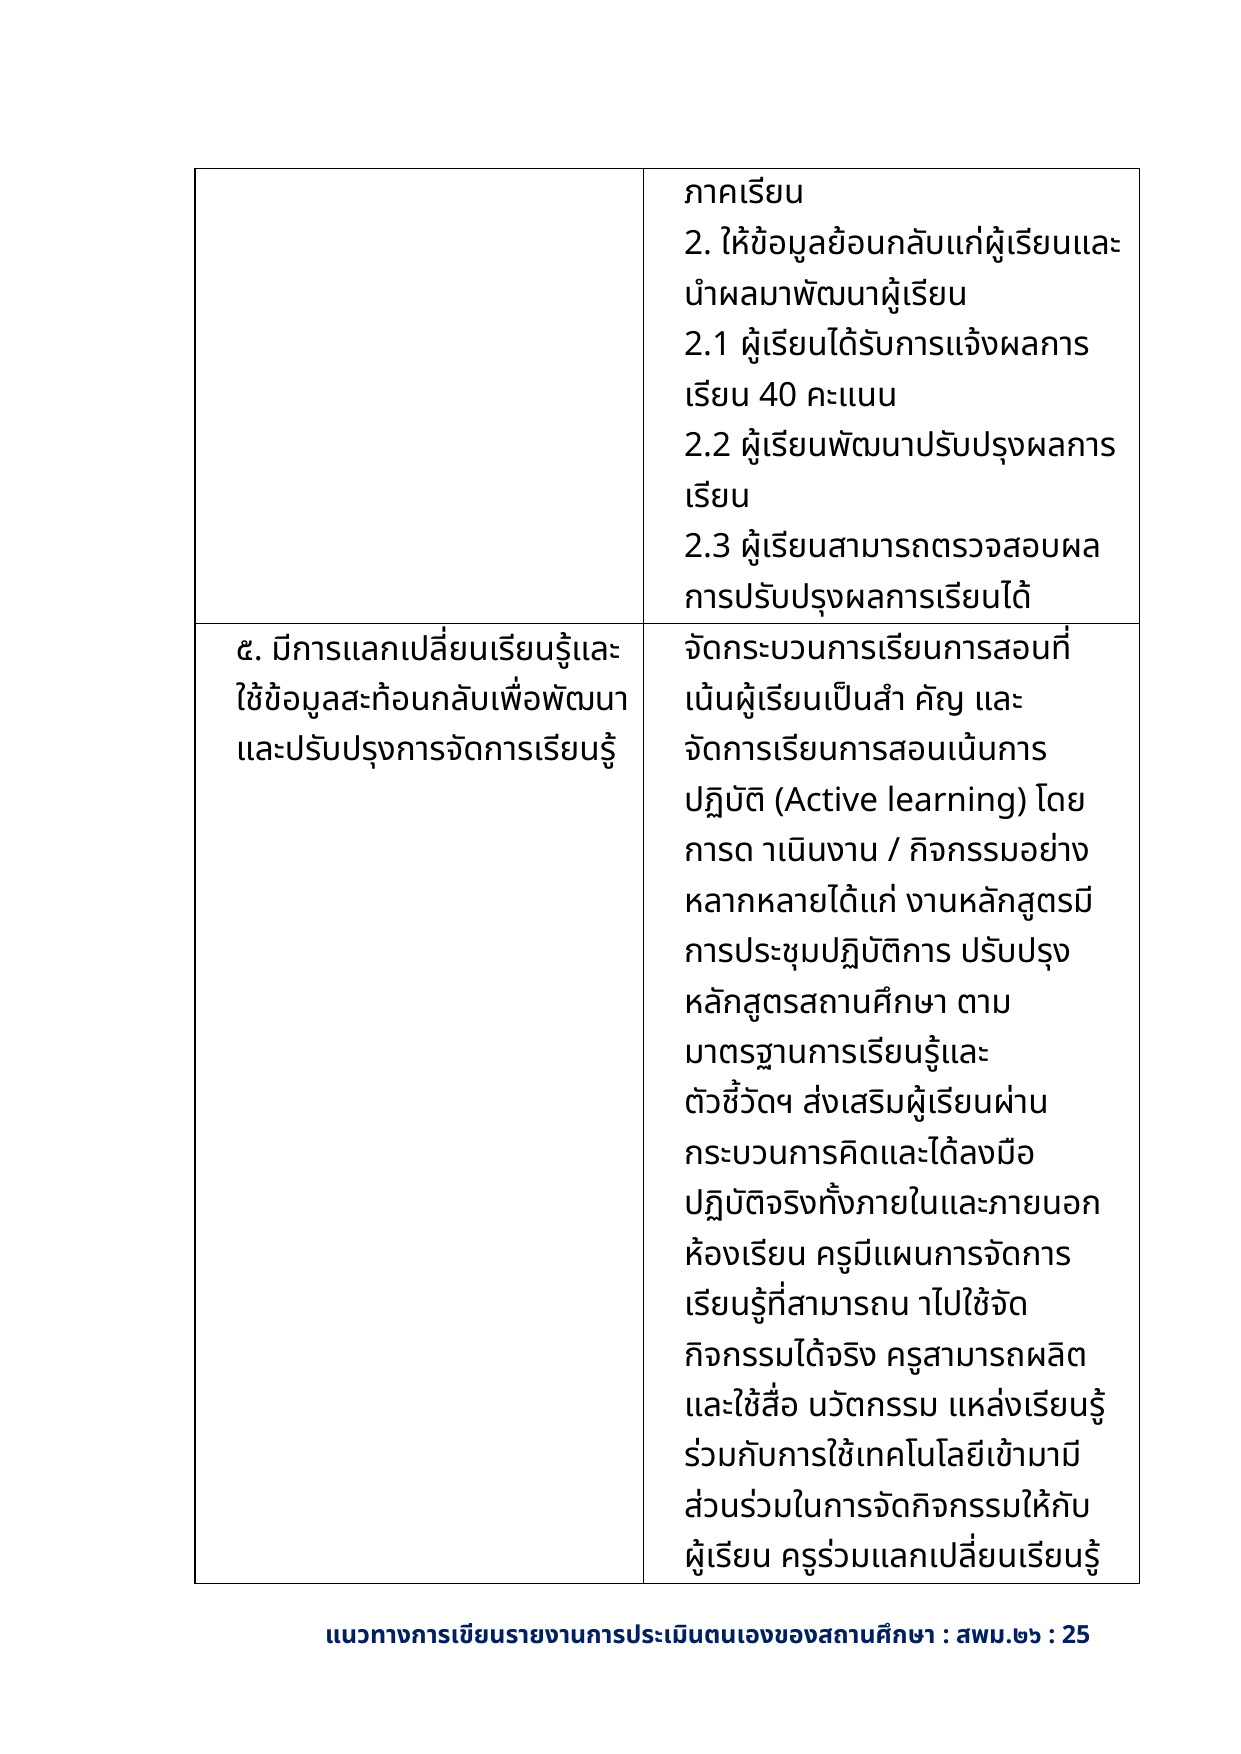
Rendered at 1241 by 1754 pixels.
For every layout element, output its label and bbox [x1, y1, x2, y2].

table_cell [196, 169, 643, 623]
table_cell [644, 169, 1139, 623]
table_cell [644, 624, 1139, 1583]
table_cell [196, 624, 643, 1583]
